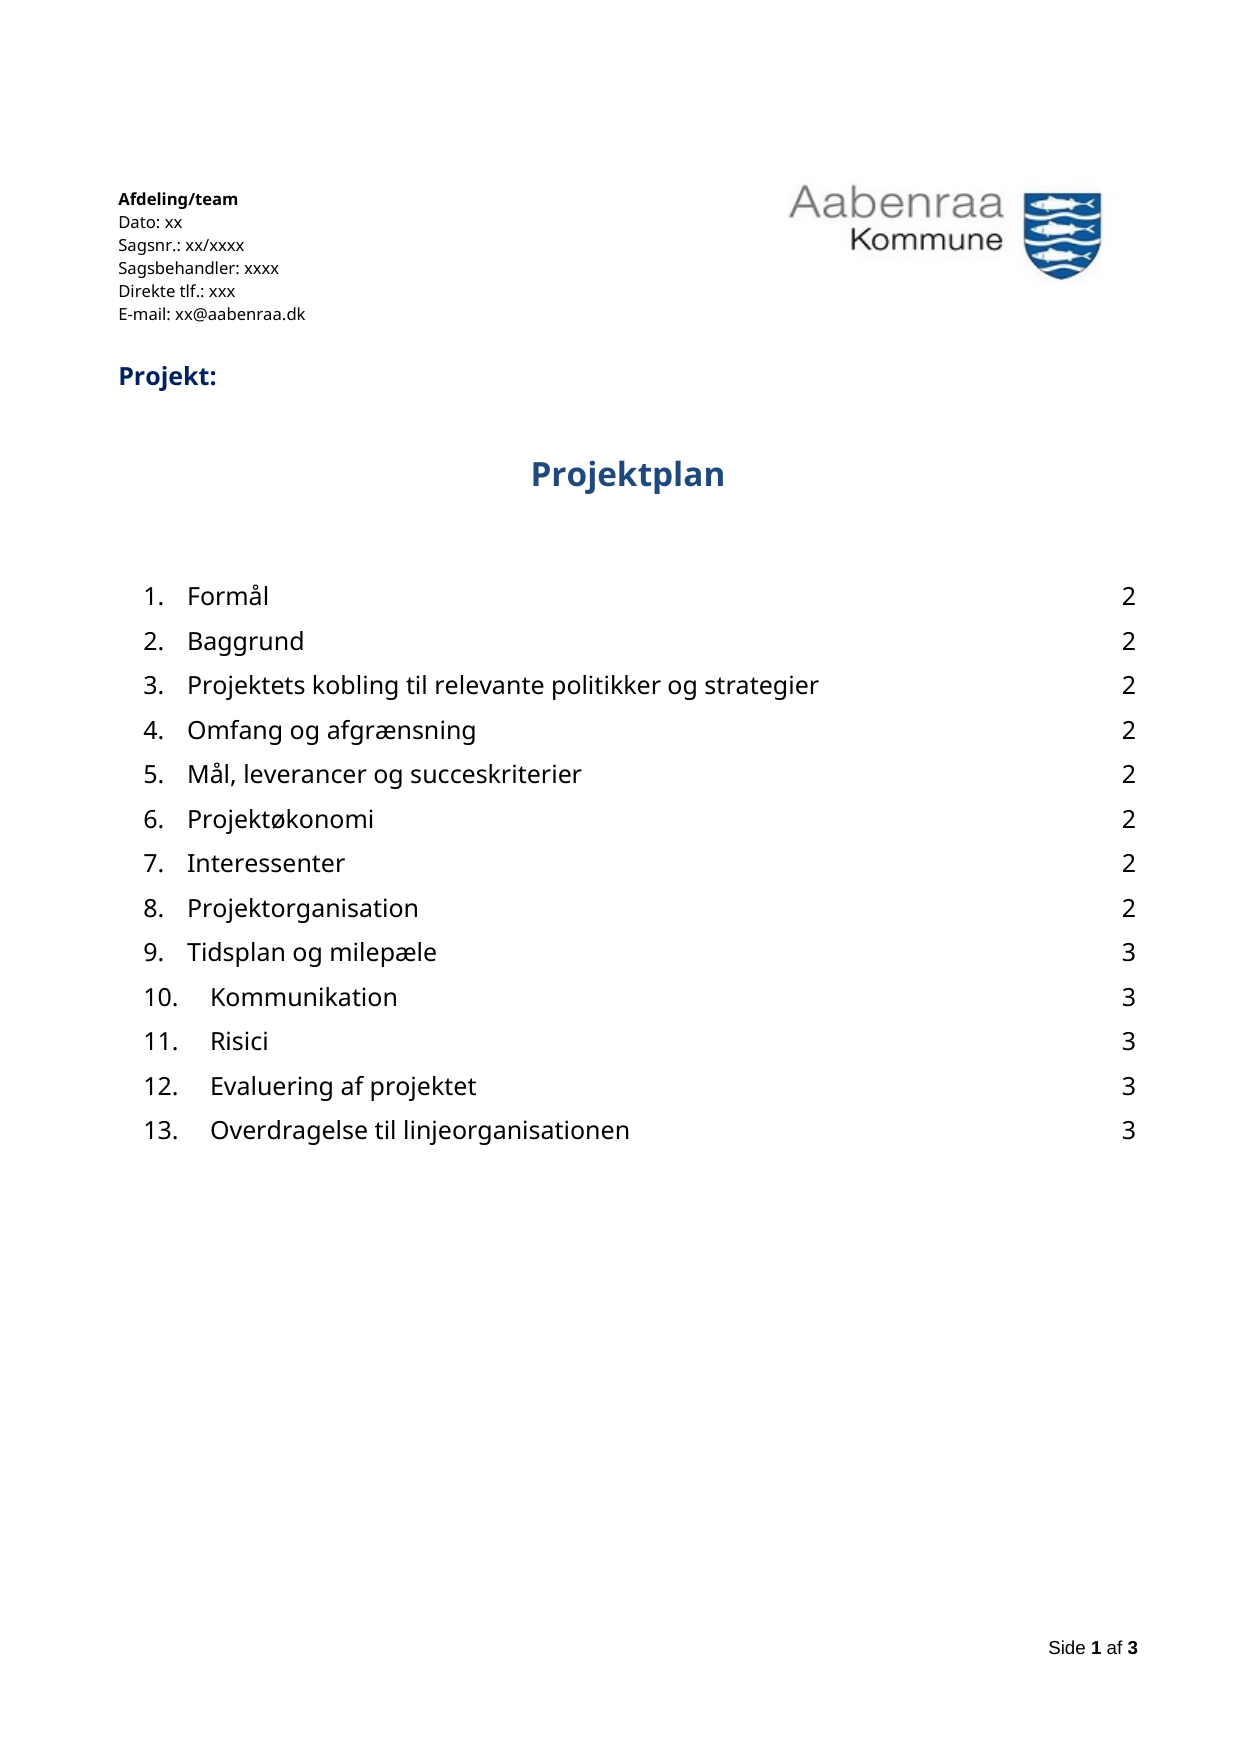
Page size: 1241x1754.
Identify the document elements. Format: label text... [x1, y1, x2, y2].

text 12. Evaluering af projektet 3 [143, 1068, 1138, 1102]
text 1. Formål 2 [143, 579, 1138, 613]
text 4. Omfang og afgrænsning 2 [143, 712, 1138, 746]
text 2. Baggrund 2 [143, 623, 1138, 657]
text 7. Interessenter 2 [143, 846, 1138, 880]
text Projekt: [118, 359, 1138, 393]
text Direkte tlf.: xxx [118, 279, 1138, 302]
text 5. Mål, leverancer og succeskriterier 2 [143, 757, 1138, 791]
text Sagsbehandler: xxxx [118, 256, 1138, 279]
text 6. Projektøkonomi 2 [143, 801, 1138, 835]
text 10. Kommunikation 3 [143, 979, 1138, 1013]
text Dato: xx [118, 210, 1138, 233]
text 3. Projektets kobling til relevante politikker og strategier 2 [143, 668, 1138, 702]
text 11. Risici 3 [143, 1024, 1138, 1058]
text Projektplan [118, 451, 1138, 496]
text 8. Projektorganisation 2 [143, 890, 1138, 924]
text E-mail: xx@aabenraa.dk [118, 302, 1138, 325]
text Sagsnr.: xx/xxxx [118, 233, 1138, 256]
text 13. Overdragelse til linjeorganisationen 3 [143, 1113, 1138, 1147]
text 9. Tidsplan og milepæle 3 [143, 935, 1138, 969]
text Afdeling/team [118, 187, 1138, 210]
